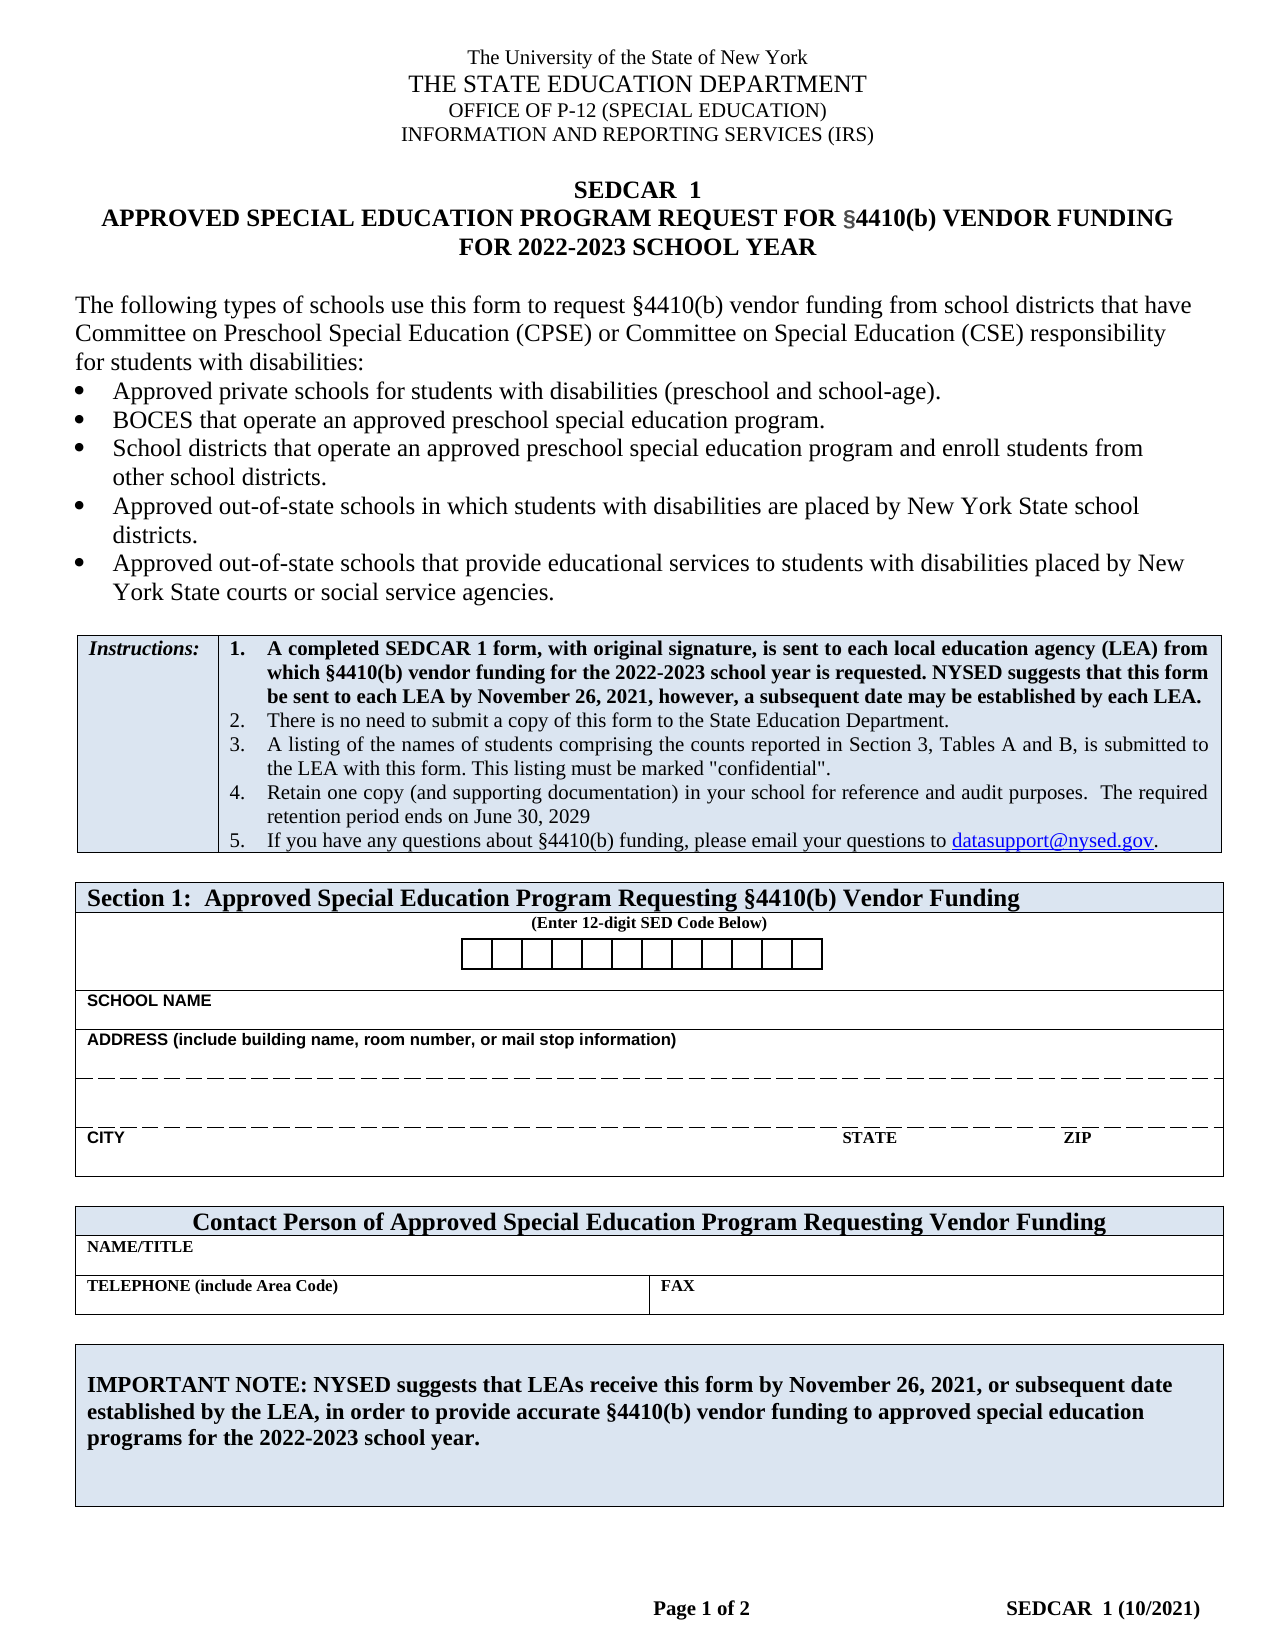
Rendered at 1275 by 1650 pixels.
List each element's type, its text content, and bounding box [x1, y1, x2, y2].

text FOR 2022-2023 SCHOOL YEAR [75, 232, 1200, 261]
text The University of the State of [75, 45, 1200, 69]
list Approved out-of-state schools in which students with disabilities are placed by school districts. [75, 491, 1200, 548]
table_header IMPORTANT NOTE: NYSED suggests that LEAs receive this form by November 26, 2021, or subsequent date established by the LEA, in order to provide accurate §4410(b) vendor funding to approved special education programs for the 2022-2023 school year. [76, 1345, 1223, 1506]
table_cell FAX [650, 1276, 1223, 1314]
table_header A completed SEDCAR 1 form, with original signature, is sent to each local education agency (LEA) from which §4410(b) vendor funding for the 2022-2023 school year is requested. NYSED suggests that this form be sent to each LEA by November 26, 2021, however, a subsequent date may be established by each LEA. There is no need to submit a copy of this form to the State Education Department. A listing of the names of students comprising the counts reported in Section 3, Tables A and B, is submitted to the LEA with this form. This listing must be marked "confidential". Retain one copy (and supporting documentation) in your school for reference and audit purposes. The required retention period ends on June 30, 2029 If you have any questions about §4410(b) funding, please email your questions to datasupport@nysed.gov. [219, 636, 1221, 852]
table_cell ADDRESS (include building name, room number, or mail stop information) [76, 1030, 1223, 1078]
subtitle APPROVED SPECIAL EDUCATION PROGRAM REQUEST FOR §4410(b) VENDOR FUNDING [75, 203, 1200, 232]
text OFFICE OF P-12 (SPECIAL EDUCATION) [75, 98, 1200, 122]
text INFORMATION AND REPORTING SERVICES (IRS) [75, 122, 1200, 146]
list School districts that operate an approved preschool special education program and enroll students from other school districts. [75, 433, 1200, 491]
list BOCES that operate an approved preschool special education program. [75, 405, 1200, 433]
table_cell TELEPHONE (include Area Code) [76, 1276, 649, 1314]
table_cell [76, 1078, 1223, 1127]
text The following types of schools use this form to request §4410(b) vendor funding from school districts that have Committee on Preschool Special Education (CPSE) or Committee on Special Education (CSE) responsibility for students with disabilities: [75, 290, 1200, 376]
table_cell (Enter 12-digit SED Code Below) [76, 913, 1223, 989]
table_cell CITY STATE ZIP [76, 1127, 1223, 1176]
text SEDCAR 1 [75, 175, 1200, 203]
table_header Instructions: [78, 636, 218, 852]
list Approved private schools for students with disabilities (preschool and school-age). [75, 376, 1200, 405]
text THE STATE EDUCATION DEPARTMENT [75, 69, 1200, 98]
table_header Contact Person of Approved Special Education Program Requesting Vendor Funding [76, 1207, 1223, 1235]
table_cell SCHOOL NAME [76, 991, 1223, 1029]
table_header Section 1: Approved Special Education Program Requesting §4410(b) Vendor Funding [76, 883, 1223, 912]
list Approved out-of-state schools that provide educational services to students with disabilities placed by courts or social service agencies. [75, 548, 1200, 606]
table_cell NAME/TITLE [76, 1236, 1223, 1275]
